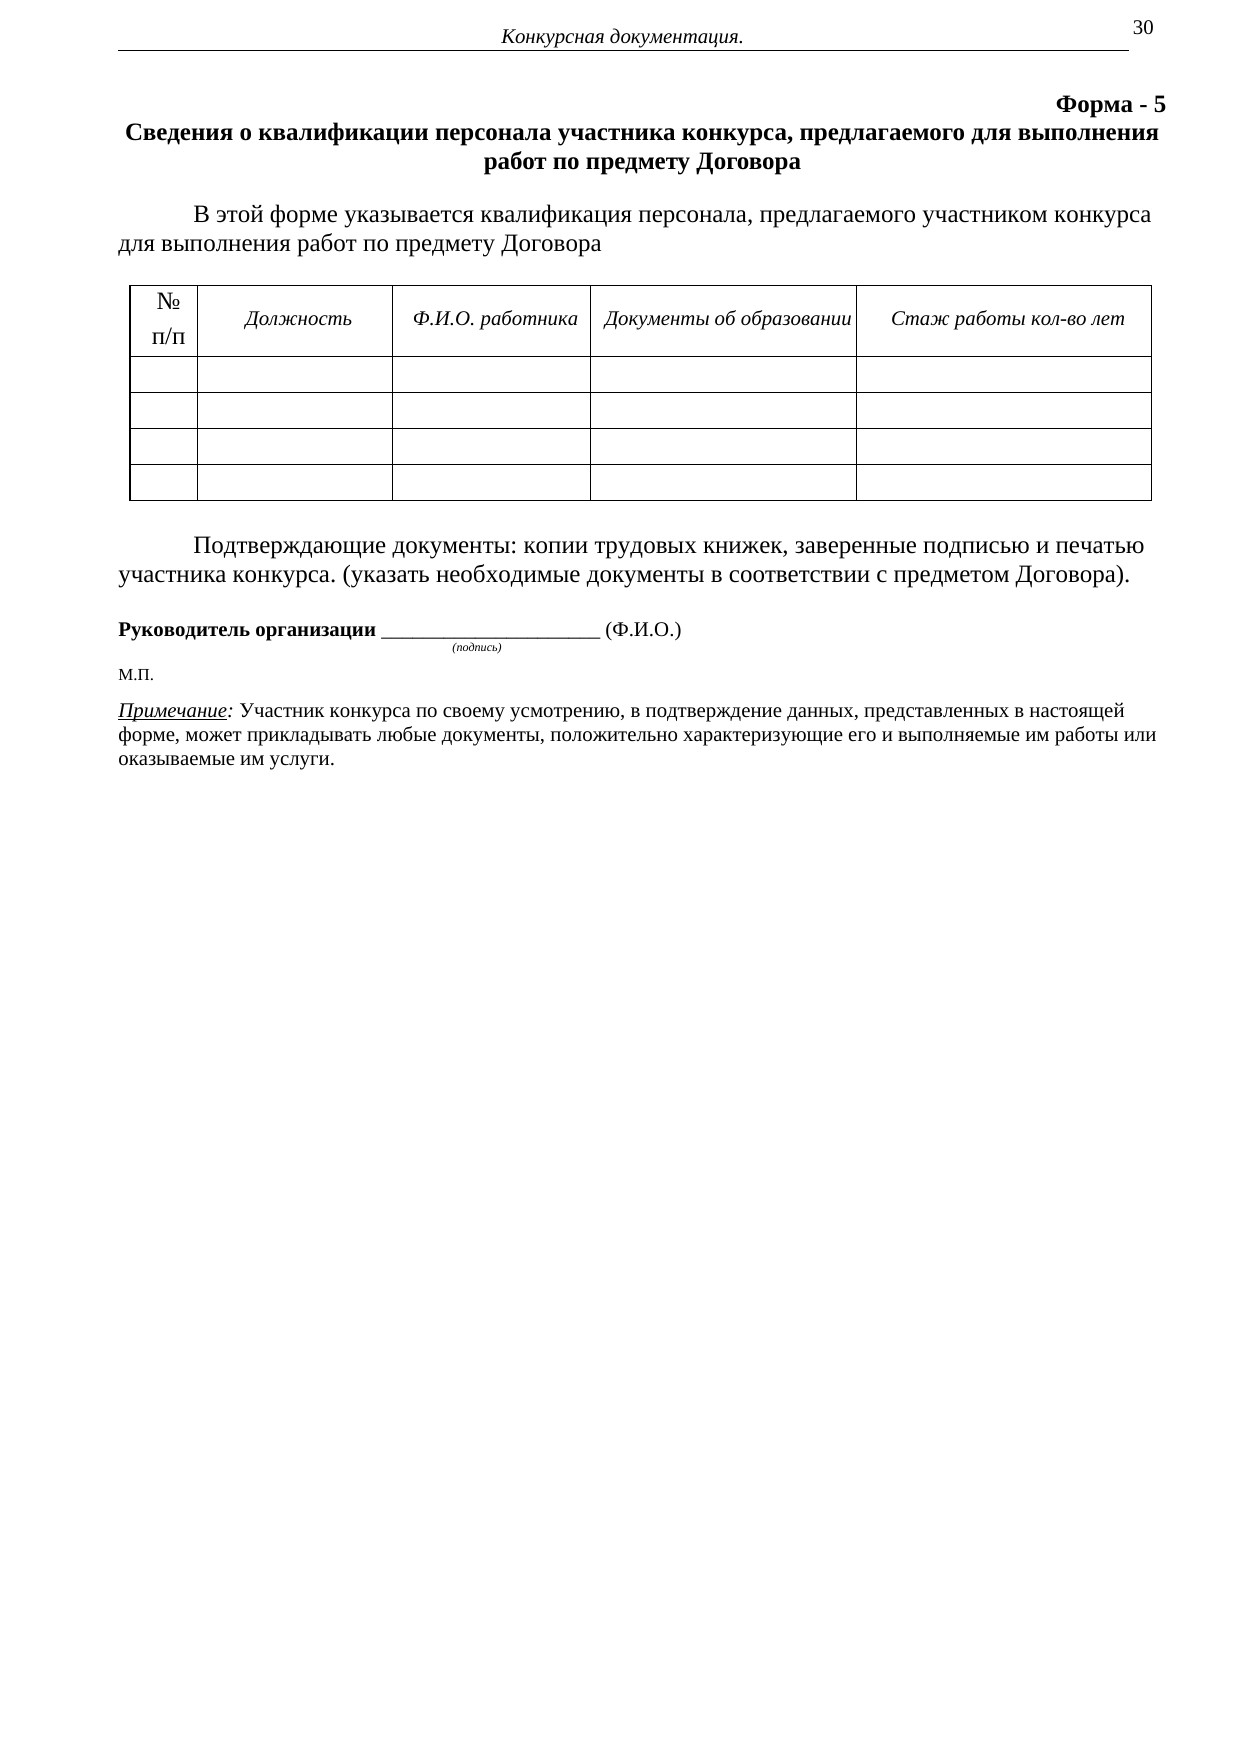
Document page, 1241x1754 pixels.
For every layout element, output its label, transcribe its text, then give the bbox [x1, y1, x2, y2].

table_cell [857, 429, 1151, 464]
table_cell [131, 429, 197, 464]
table_header № п/п [131, 286, 197, 356]
table_cell [857, 393, 1151, 428]
table_header Ф.И.О. работника [393, 286, 590, 356]
table_cell [857, 357, 1151, 392]
table_cell [198, 357, 392, 392]
text Подтверждающие документы: копии трудовых книжек, заверенные подписью и печатью участника конкурса. (указать необходимые документы в соответствии с предметом Договора). [118, 530, 1176, 588]
table_cell [393, 465, 590, 500]
table_cell [591, 429, 856, 464]
table_cell [198, 393, 392, 428]
table_cell [393, 429, 590, 464]
table_cell [198, 429, 392, 464]
table_cell [393, 357, 590, 392]
table_cell [591, 393, 856, 428]
table_cell [591, 465, 856, 500]
table_cell [857, 465, 1151, 500]
table_header Должность [198, 286, 392, 356]
table_header Стаж работы кол-во лет [857, 286, 1151, 356]
text Руководитель организации _____________________ (Ф.И.О.) [118, 616, 1166, 641]
table_cell [393, 393, 590, 428]
table_cell [131, 393, 197, 428]
table_cell [591, 357, 856, 392]
table_cell [198, 465, 392, 500]
table_cell [131, 357, 197, 392]
table_header Документы об образовании [591, 286, 856, 356]
text Примечание: Участник конкурса по своему усмотрению, в подтверждение данных, представленных в настоящей форме, может прикладывать любые документы, положительно характеризующие его и выполняемые им работы или оказываемые им услуги. [118, 698, 1166, 770]
text Форма - 5 [118, 89, 1166, 117]
table_cell [131, 465, 197, 500]
text Сведения о квалификации персонала участника конкурса, предлагаемого для выполнения работ по предмету Договора [118, 117, 1166, 175]
text В этой форме указывается квалификация персонала, предлагаемого участником конкурса для выполнения работ по предмету Договора [118, 199, 1176, 256]
text М.П. [118, 664, 1166, 698]
text (подпись) [339, 641, 1166, 664]
